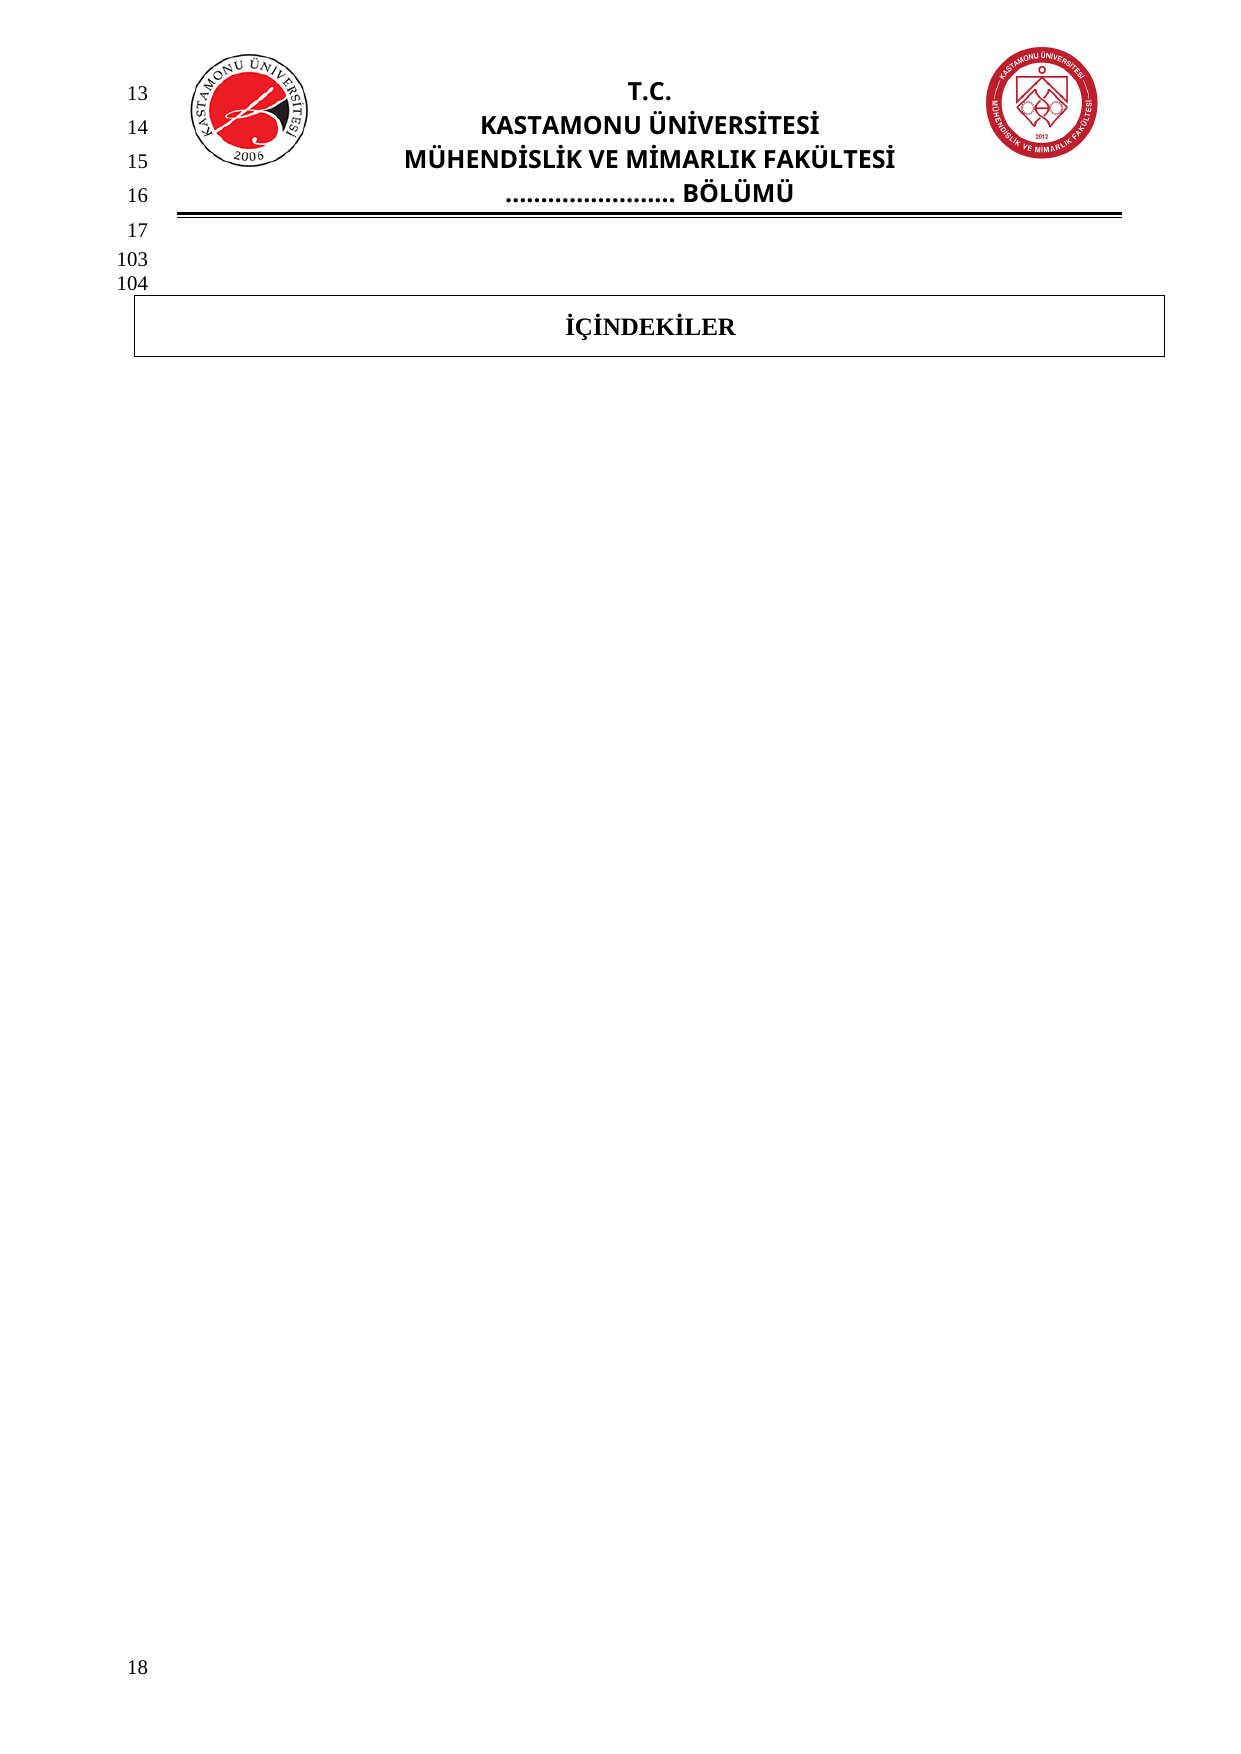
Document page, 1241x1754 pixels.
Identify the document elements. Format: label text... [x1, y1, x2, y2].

picture [169, 49, 312, 170]
picture [983, 45, 1099, 161]
table_header İÇİNDEKİLER [135, 296, 1164, 356]
